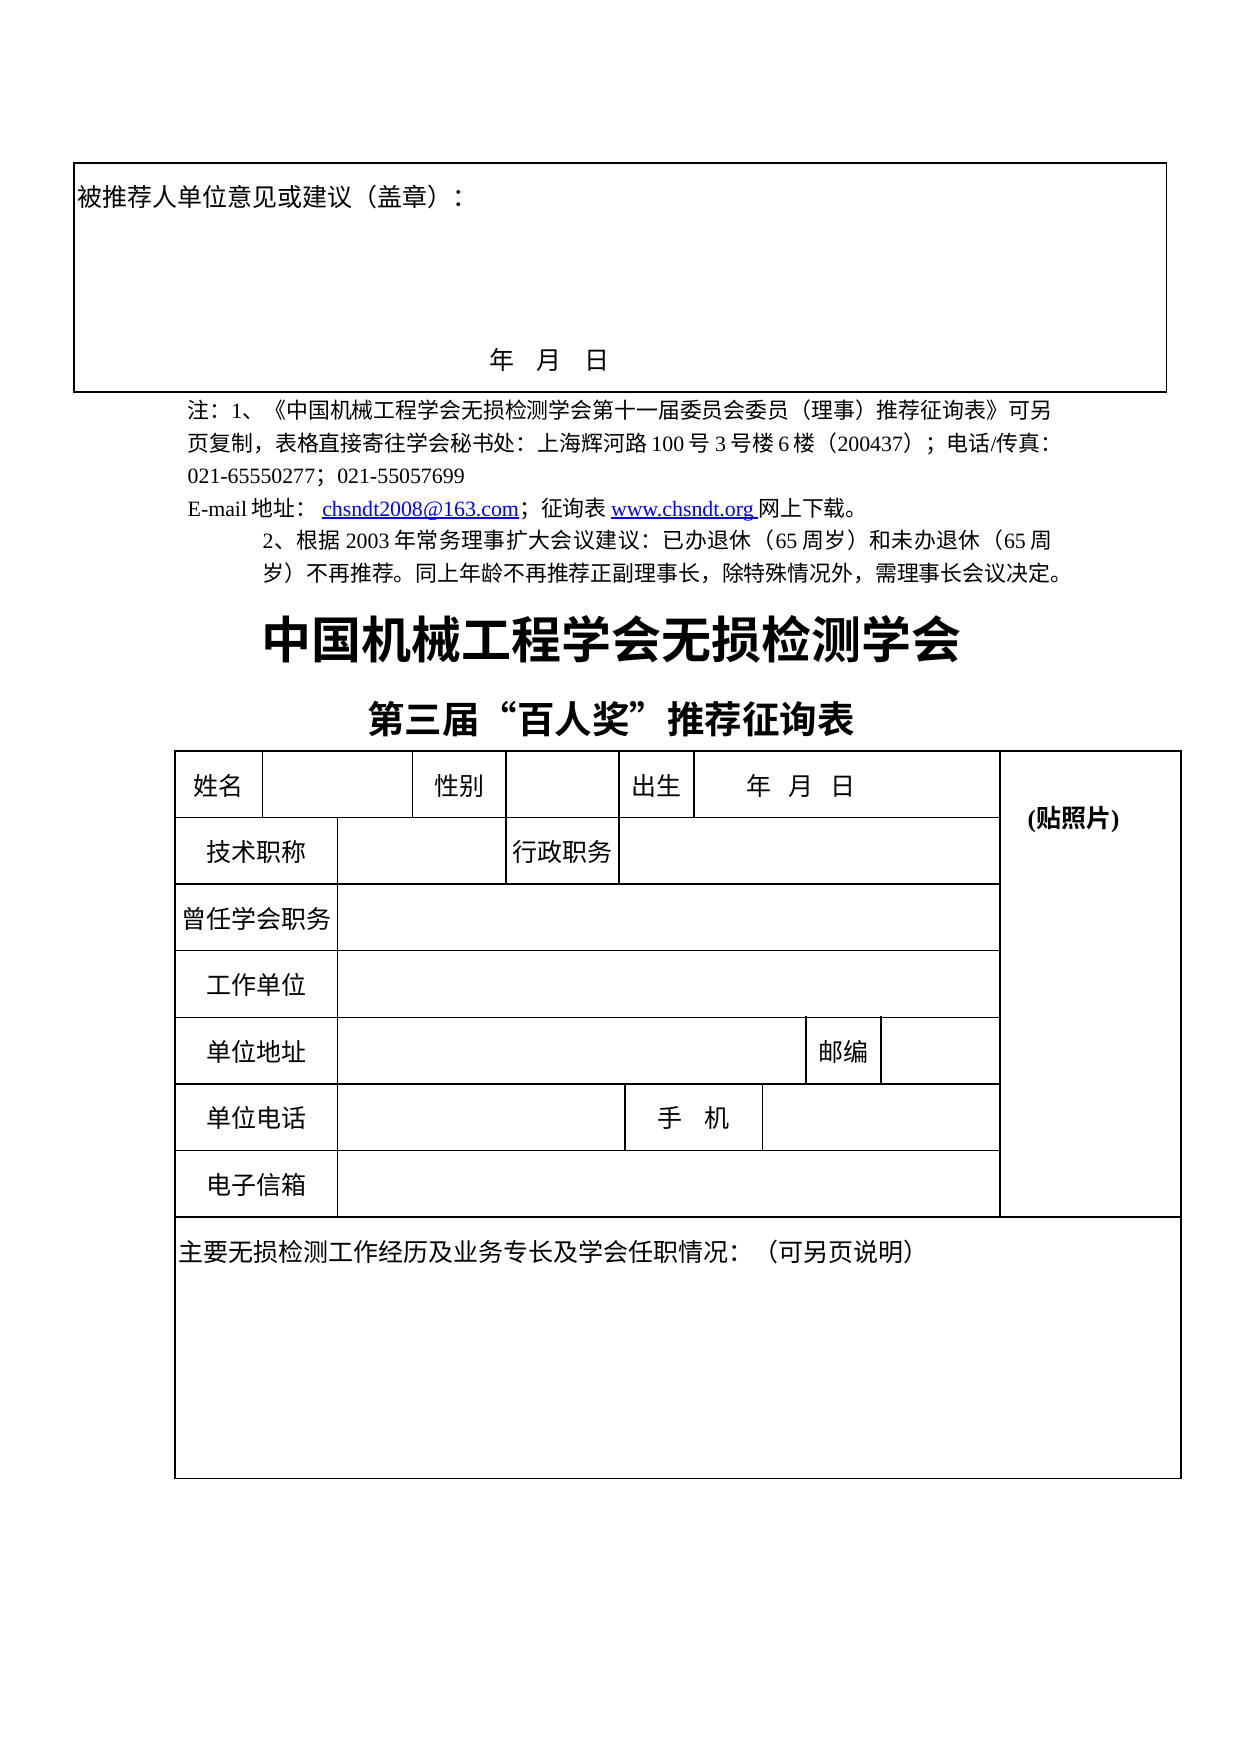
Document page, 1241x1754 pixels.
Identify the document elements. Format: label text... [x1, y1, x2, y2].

text 中国机械工程学会无损检测学会 [169, 588, 1053, 685]
table_cell [338, 818, 505, 883]
table_header 性别 [413, 752, 505, 817]
table_cell [338, 1018, 805, 1083]
list 2、根据2003年常务理事扩大会议建议：已办退休（65周岁）和未办退休（65周岁）不再推荐。同上年龄不再推荐正副理事长，除特殊情况外，需理事长会议决定。 [262, 523, 1053, 588]
text E-mail地址： chsndt2008@163.com；征询表www.chsndt.org网上下载。 [187, 490, 1053, 523]
table_cell 工作单位 [176, 951, 337, 1016]
text 注：1、《中国机械工程学会无损检测学会第十一届委员会委员（理事）推荐征询表》可另页复制，表格直接寄往学会秘书处：上海辉河路100号3号楼6楼（200437）；电话/传真：021-65550277；021-55057699 [187, 393, 1053, 490]
text 第三届“百人奖”推荐征询表 [169, 685, 1053, 750]
table_cell [882, 1018, 999, 1083]
table_cell 行政职务 [507, 818, 618, 883]
table_cell 单位电话 [176, 1085, 337, 1149]
table_cell 手 机 [626, 1085, 762, 1149]
table_cell 单位地址 [176, 1018, 337, 1083]
table_cell 主要无损检测工作经历及业务专长及学会任职情况：（可另页说明） [176, 1218, 1180, 1478]
table_cell [338, 1085, 624, 1149]
table_header [507, 752, 618, 817]
table_cell [620, 818, 999, 883]
table_header 出生 [620, 752, 693, 817]
table_cell 被推荐人单位意见或建议（盖章）： 年 月 日 [75, 164, 1166, 391]
table_cell [338, 885, 999, 950]
table_cell 技术职称 [176, 818, 337, 883]
table_header (贴照片) [1001, 752, 1180, 1216]
table_header 年 月 日 [695, 752, 999, 817]
table_header [263, 752, 412, 817]
table_cell [338, 1151, 999, 1216]
table_cell [763, 1085, 999, 1149]
table_cell [338, 951, 999, 1016]
table_cell 曾任学会职务 [176, 885, 337, 950]
table_cell 邮编 [807, 1018, 880, 1083]
table_cell 电子信箱 [176, 1151, 337, 1216]
table_header 姓名 [176, 752, 262, 817]
